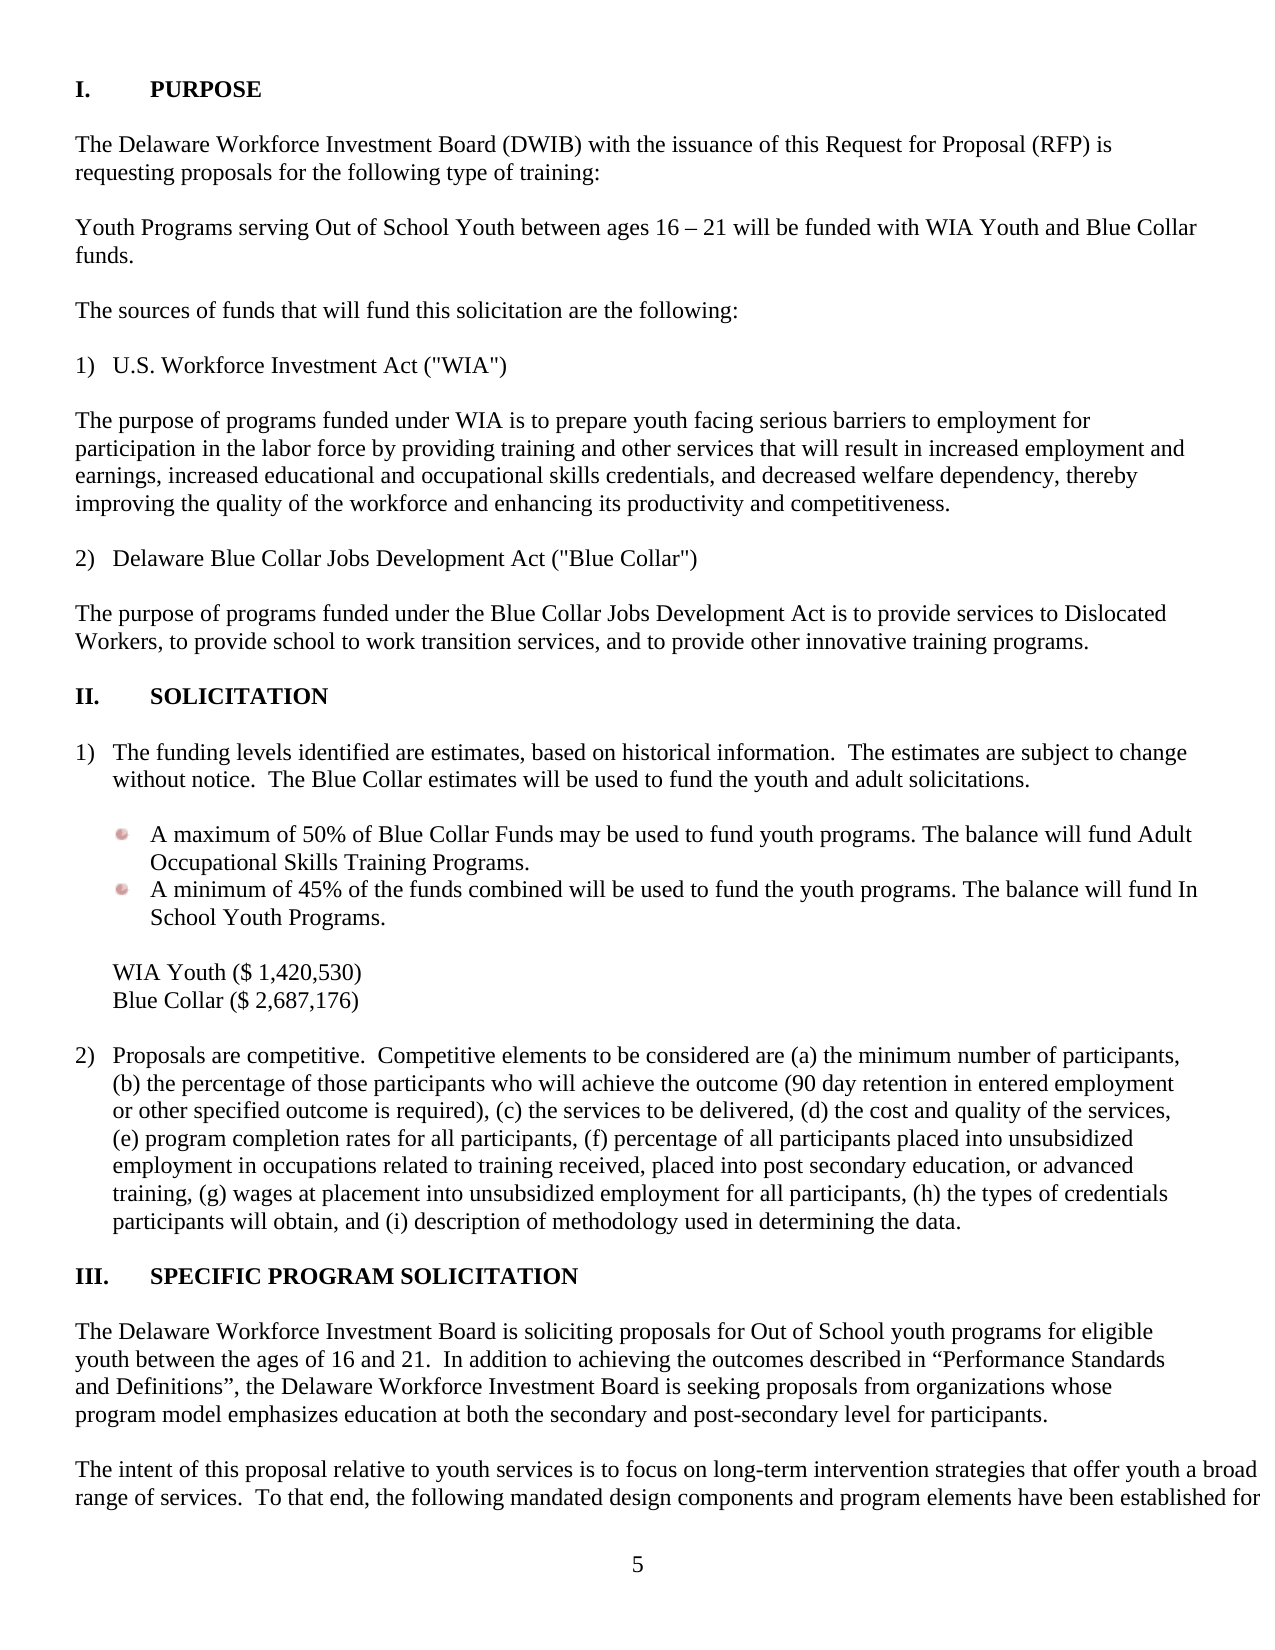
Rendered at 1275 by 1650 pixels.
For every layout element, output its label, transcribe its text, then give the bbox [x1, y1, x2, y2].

picture [113, 826, 131, 843]
list Blue Collar Jobs Development Act ("Blue Collar") [75, 544, 1200, 572]
text WIA Youth ($ 1,420,530) [75, 958, 1200, 986]
subtitle SOLICITATION [75, 682, 1200, 710]
text The purpose of programs funded under the Blue Collar Jobs Development Act is to provide services to Dislocated Workers, to provide school to work transition services, and to provide other innovative training programs. [75, 599, 1200, 655]
text The Delaware Workforce Investment Board is soliciting proposals for Out of School youth programs for eligible youth between the ages of 16 and 21. In addition to achieving the outcomes described in “Performance Standards and Definitions”, the Delaware Workforce Investment Board is seeking proposals from organizations whose program model emphasizes education at both the secondary and post-secondary level for participants. [75, 1317, 1200, 1428]
list A minimum of 45% of the funds combined will be used to fund the youth programs. The balance will fund In School Youth Programs. [112, 876, 1200, 931]
list Workforce Investment Act ("WIA") [75, 351, 1200, 379]
list The funding levels identified are estimates, based on historical information. The estimates are subject to change without notice. The Blue Collar estimates will be used to fund the youth and adult solicitations. [75, 737, 1200, 793]
picture [113, 881, 131, 898]
text Blue Collar ($ 2,687,176) [75, 986, 1200, 1013]
text The sources of funds that will fund this solicitation are the following: [75, 296, 1200, 323]
text The purpose of programs funded under WIA is to prepare youth facing serious barriers to employment for participation in the labor force by providing training and other services that will result in increased employment and earnings, increased educational and occupational skills credentials, and decreased welfare dependency, thereby improving the quality of the workforce and enhancing its productivity and competitiveness. [75, 406, 1200, 517]
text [75, 1455, 1275, 1510]
subtitle PURPOSE [75, 75, 1200, 103]
subtitle SPECIFIC PROGRAM SOLICITATION [75, 1262, 1200, 1289]
list Proposals are competitive. Competitive elements to be considered are (a) the minimum number of participants, (b) the percentage of those participants who will achieve the outcome (90 day retention in entered employment or other specified outcome is required), (c) the services to be delivered, (d) the cost and quality of the services, (e) program completion rates for all participants, (f) percentage of all participants placed into unsubsidized employment in occupations related to training received, placed into post secondary education, or advanced training, (g) wages at placement into unsubsidized employment for all participants, (h) the types of credentials participants will obtain, and (i) description of methodology used in determining the data. [75, 1041, 1200, 1234]
text The Delaware Workforce Investment Board () with the issuance of this Request for Proposal (RFP) is requesting proposals for the following type of training: [75, 130, 1200, 185]
list A maximum of 50% of Blue Collar Funds may be used to fund youth programs. The balance will fund Adult Occupational Skills Training Programs. [112, 820, 1200, 876]
text Youth Programs serving Out of School Youth between ages 16 – 21 will be funded with WIA Youth and Blue Collar funds. [75, 213, 1200, 268]
